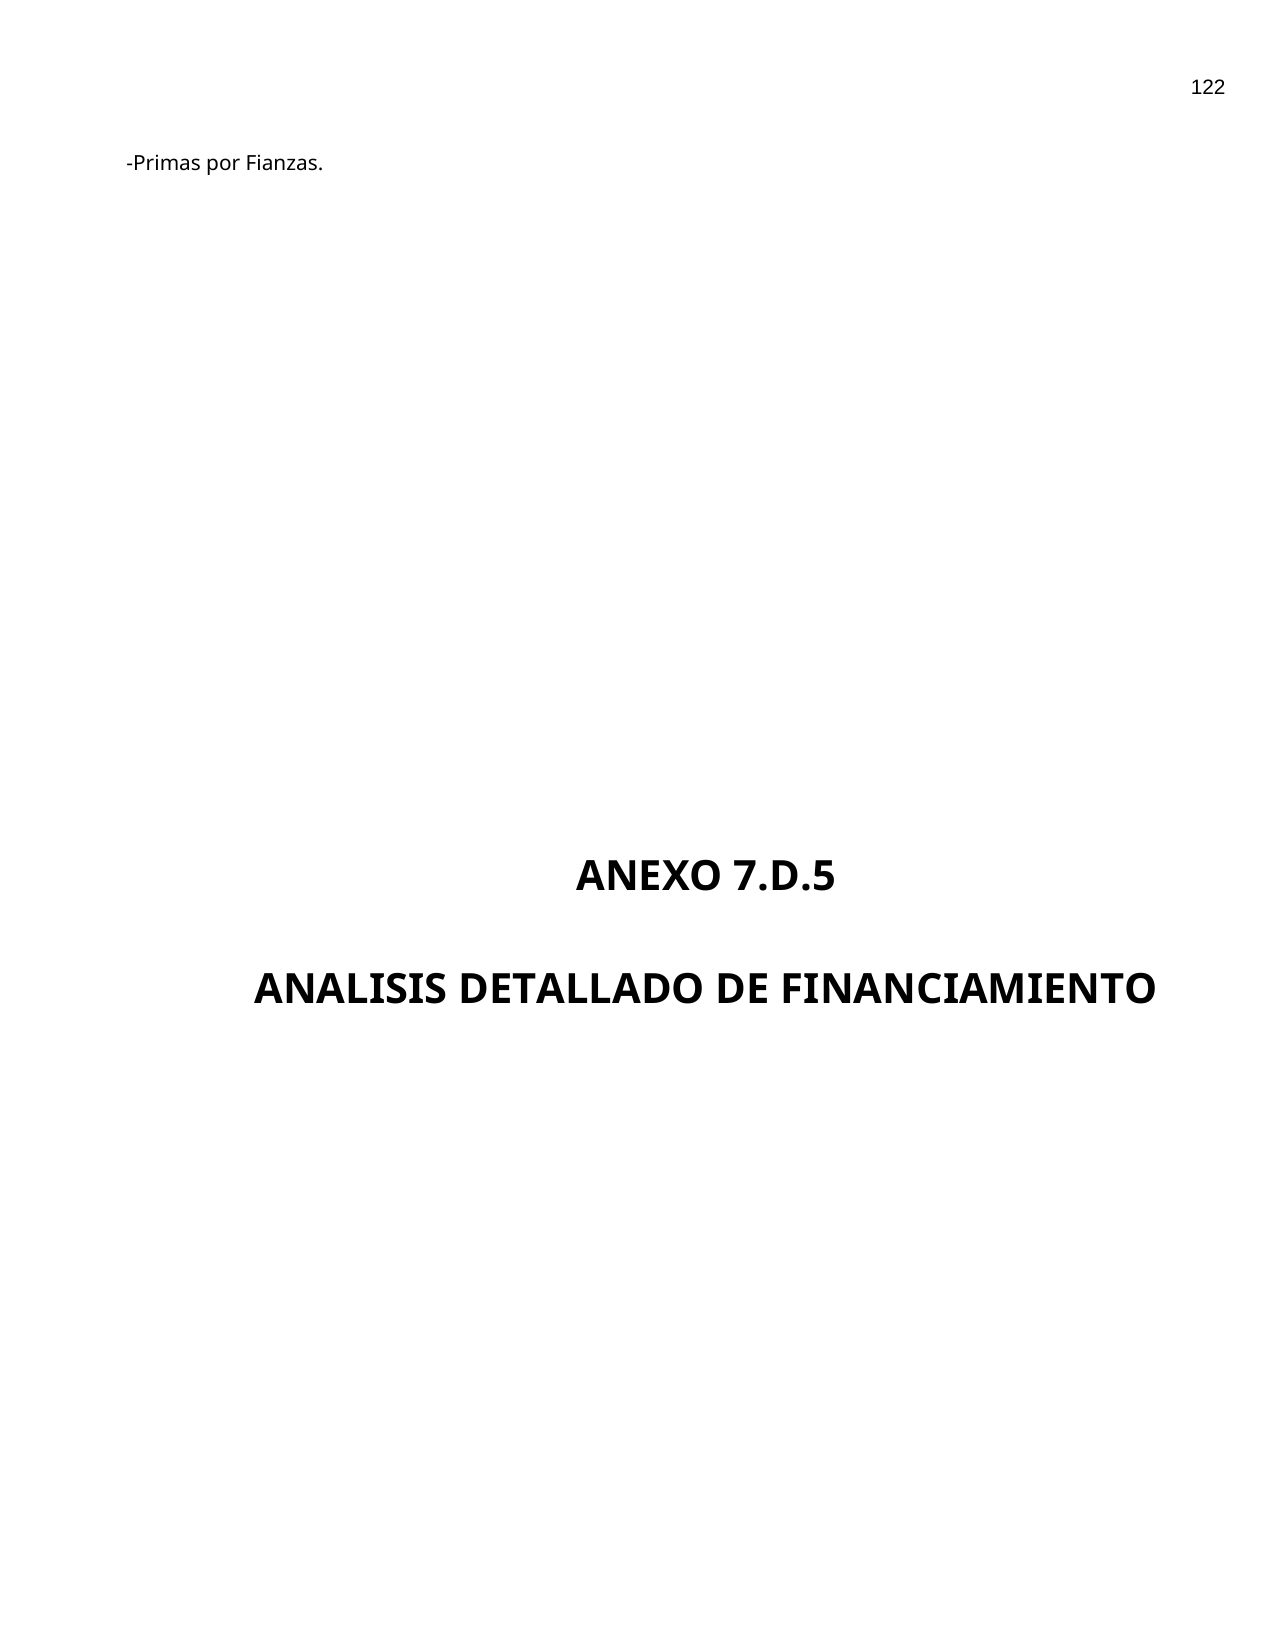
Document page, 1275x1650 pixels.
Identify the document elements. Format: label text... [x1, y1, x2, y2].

text -Primas por Fianzas. [126, 148, 1275, 176]
text ANEXO 7.D.5 [89, 846, 1275, 903]
text ANALISIS DETALLADO DE FINANCIAMIENTO [89, 959, 1275, 1016]
